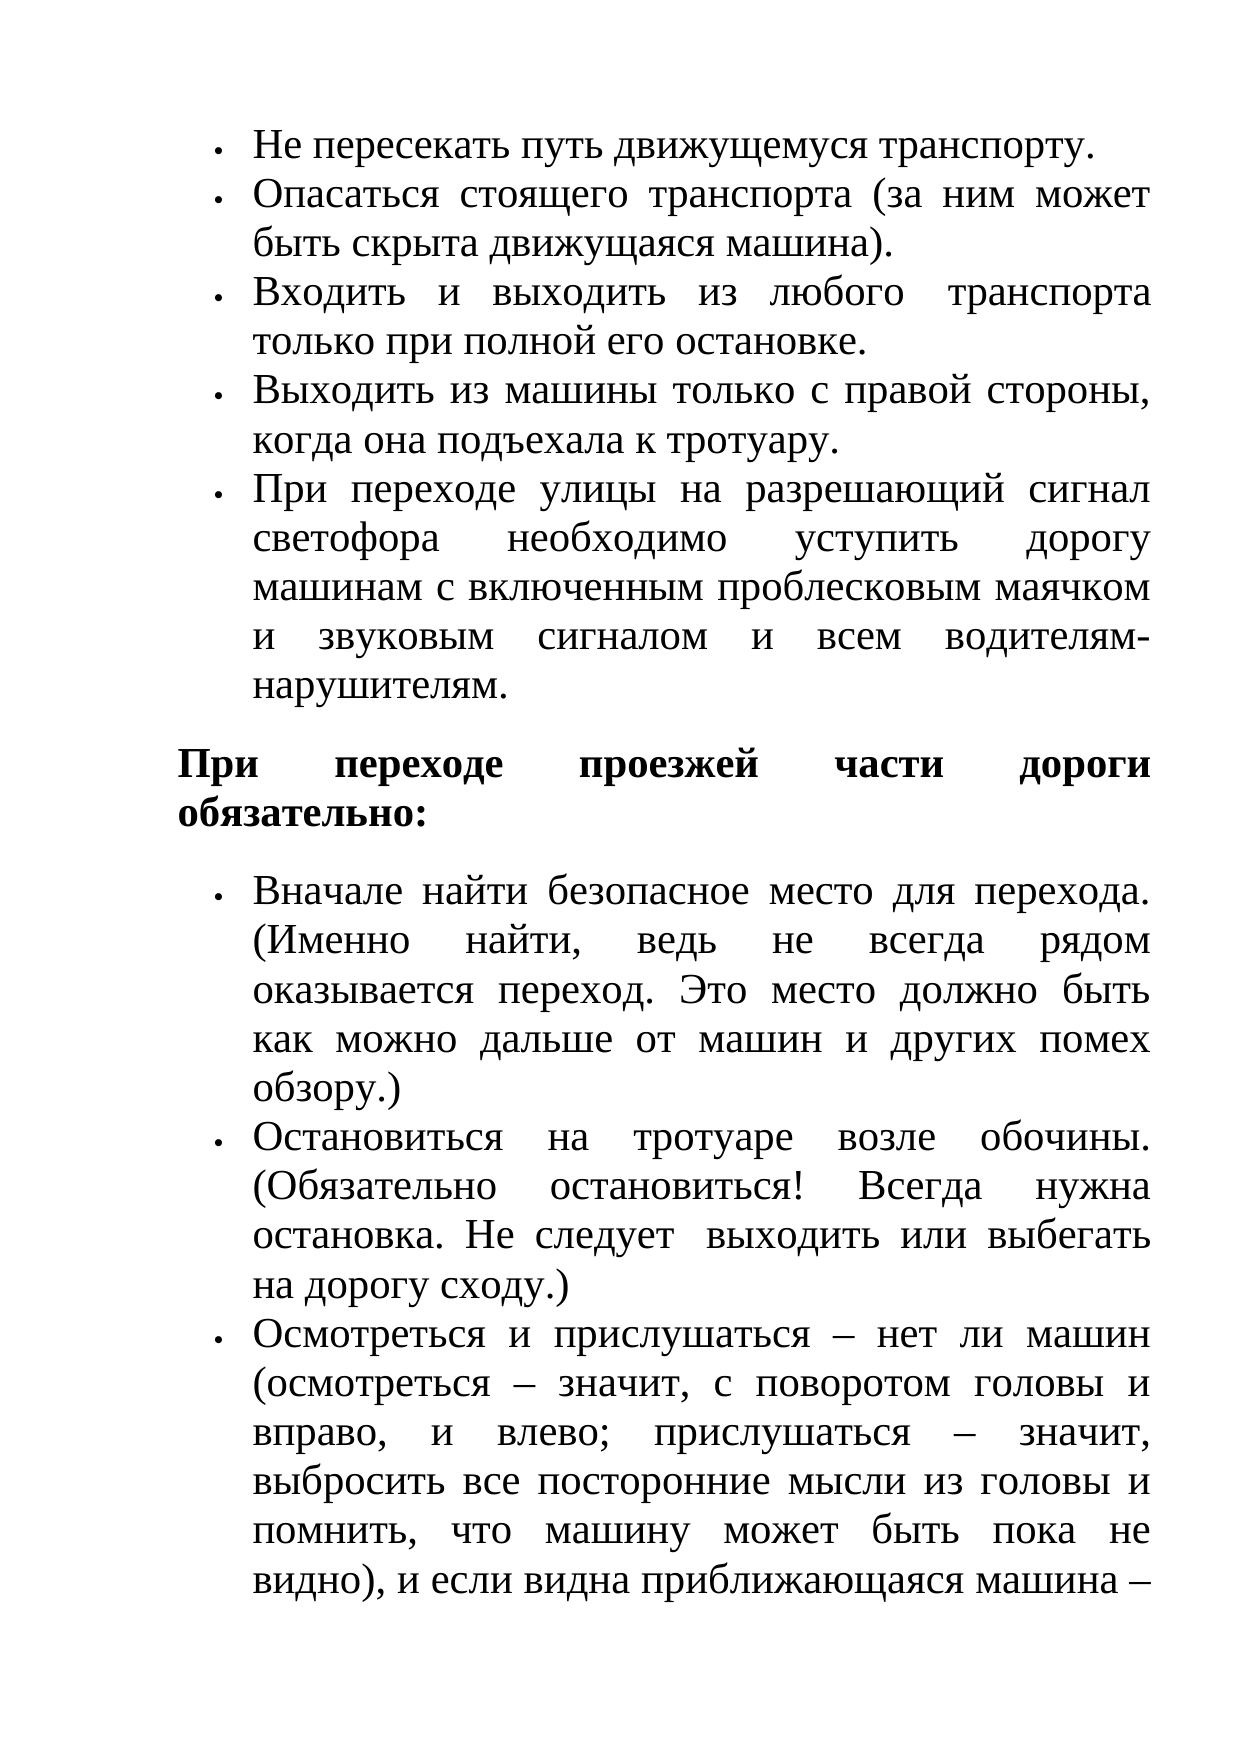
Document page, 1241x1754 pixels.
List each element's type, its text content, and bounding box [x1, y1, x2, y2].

list Входить и выходить из любого транспорта только при полной его остановке. [215, 266, 1152, 364]
list Выходить из машины только с правой стороны, когда она подъехала к тротуару. [215, 364, 1152, 462]
list Остановиться на тротуаре возле обочины. (Обязательно остановиться! Всегда нужна остановка. Не следует выходить или выбегать на дорогу сходу.) [215, 1111, 1152, 1307]
list Вначале найти безопасное место для перехода.(Именно найти, ведь не всегда рядом оказывается переход. Это место должно быть как можно дальше от машин и других помех обзору.) [215, 865, 1152, 1111]
list При переходе улицы на разрешающий сигнал светофора необходимо уступить дорогу машинам с включенным проблесковым маячком и звуковым сигналом и всем водителям- нарушителям. [215, 462, 1152, 708]
list Опасаться стоящего транспорта (за ним может быть скрыта движущаяся машина). [215, 167, 1152, 266]
list Не пересекать путь движущемуся транспорту. [215, 118, 1152, 167]
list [215, 1307, 1152, 1602]
text При переходе проезжей части дороги обязательно: [177, 737, 1152, 836]
